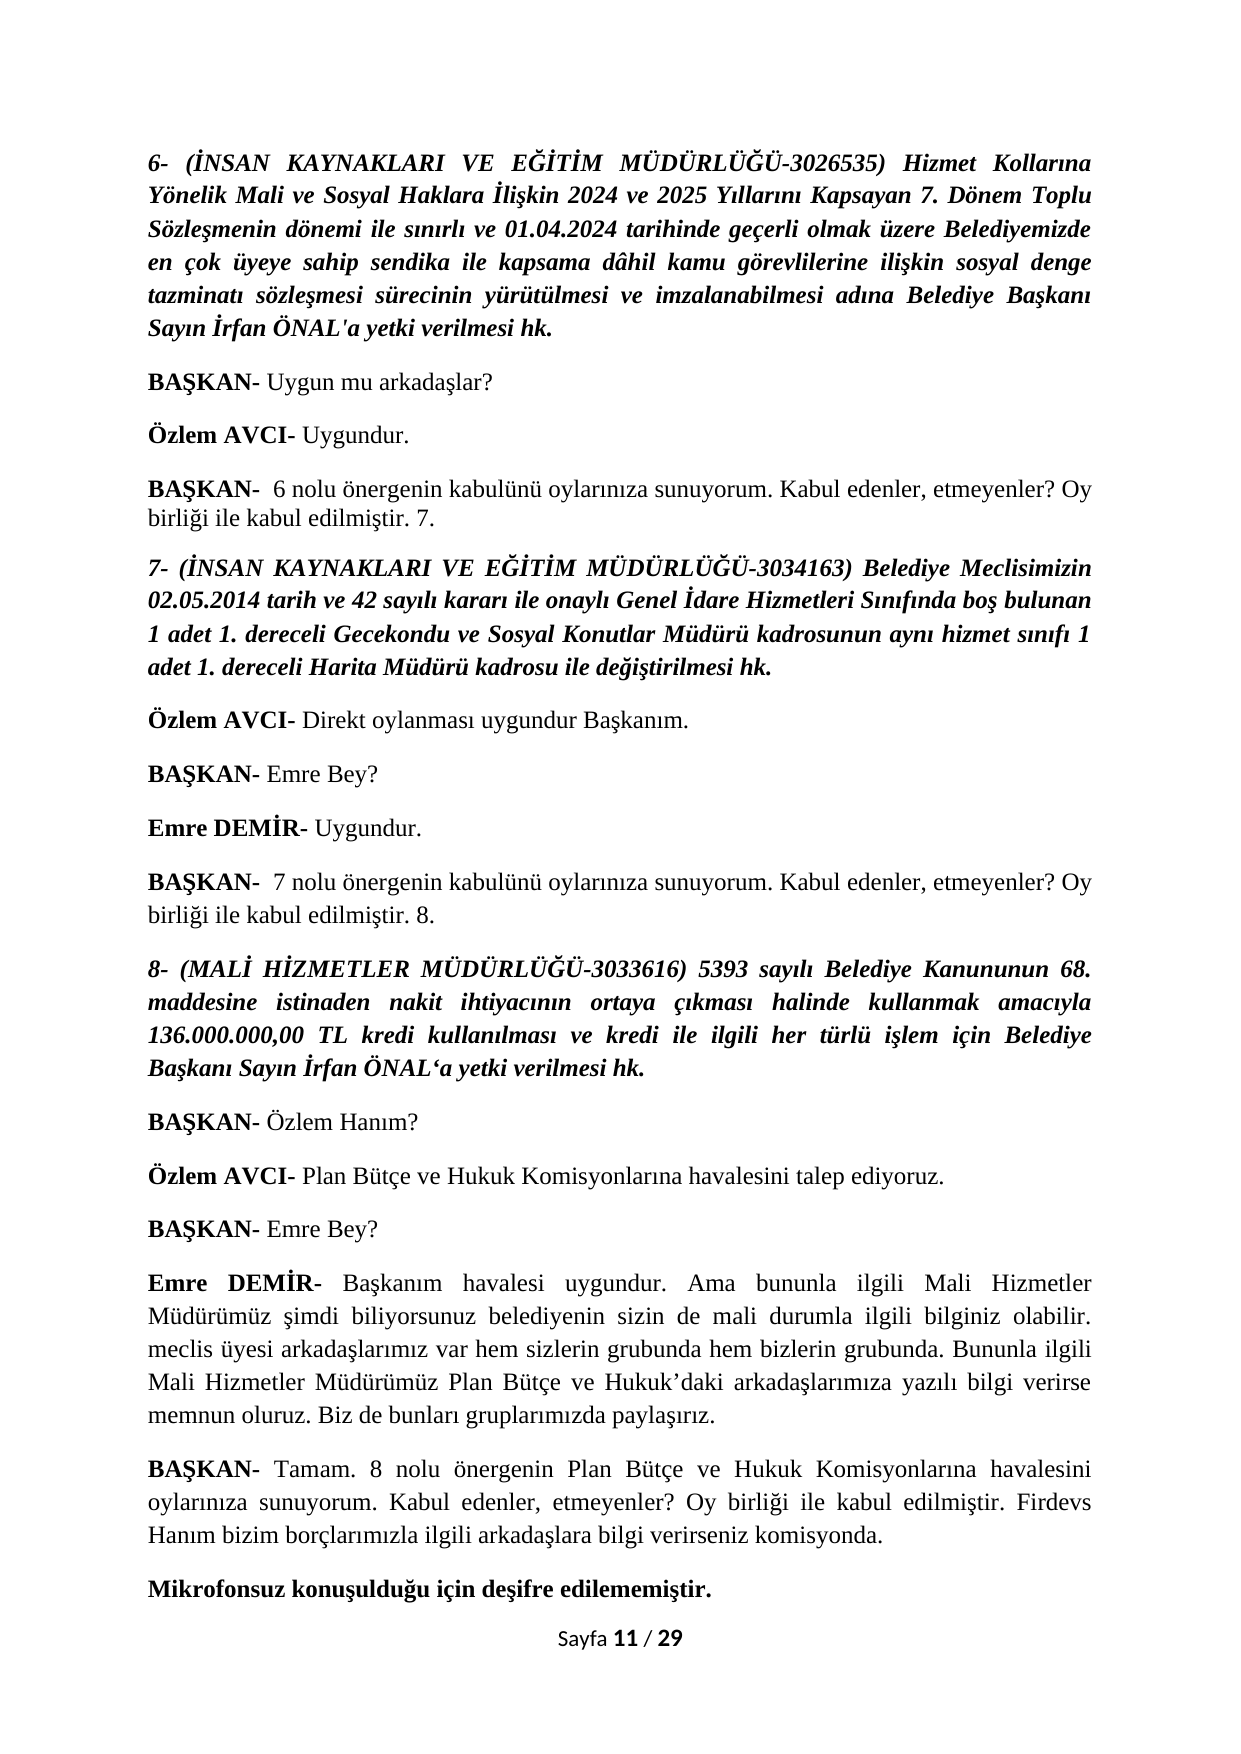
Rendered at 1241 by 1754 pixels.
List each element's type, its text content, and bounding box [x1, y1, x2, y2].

text 7- (İNSAN KAYNAKLARI VE EĞİTİM MÜDÜRLÜĞÜ-3034163) Belediye Meclisimizin 02.05.2014 tarih ve 42 sayılı kararı ile onaylı Genel İdare Hizmetleri Sınıfında boş bulunan 1 adet 1. dereceli Gecekondu ve Sosyal Konutlar Müdürü kadrosunun aynı hizmet sınıfı 1 adet 1. dereceli Harita Müdürü kadrosu ile değiştirilmesi hk. [148, 553, 1093, 680]
text Özlem AVCI- Plan Bütçe ve Hukuk Komisyonlarına havalesini talep ediyoruz. [148, 1161, 1093, 1189]
text BAŞKAN- Özlem Hanım? [148, 1107, 1093, 1136]
text BAŞKAN- Emre Bey? [148, 1214, 1093, 1243]
text BAŞKAN- Tamam. 8 nolu önergenin Plan Bütçe ve Hukuk Komisyonlarına havalesini oylarınıza sunuyorum. Kabul edenler, etmeyenler? Oy birliği ile kabul edilmiştir. Firdevs Hanım bizim borçlarımızla ilgili arkadaşlara bilgi verirseniz komisyonda. [148, 1454, 1093, 1549]
text Özlem AVCI- Uygundur. [148, 420, 1093, 449]
text 6- (İNSAN KAYNAKLARI VE EĞİTİM MÜDÜRLÜĞÜ-3026535) Hizmet Kollarına Yönelik Mali ve Sosyal Haklara İlişkin 2024 ve 2025 Yıllarını Kapsayan 7. Dönem Toplu Sözleşmenin dönemi ile sınırlı ve 01.04.2024 tarihinde geçerli olmak üzere Belediyemizde en çok üyeye sahip sendika ile kapsama dâhil kamu görevlilerine ilişkin sosyal denge tazminatı sözleşmesi sürecinin yürütülmesi ve imzalanabilmesi adına Belediye Başkanı Sayın İrfan ÖNAL'a yetki verilmesi hk. [148, 148, 1093, 341]
text Emre DEMİR- Uygundur. [148, 813, 1093, 842]
text BAŞKAN- Emre Bey? [148, 759, 1093, 788]
text BAŞKAN- 6 nolu önergenin kabulünü oylarınıza sunuyorum. Kabul edenler, etmeyenler? Oy birliği ile kabul edilmiştir. 7. [148, 474, 1093, 532]
text 8- (MALİ HİZMETLER MÜDÜRLÜĞÜ-3033616) 5393 sayılı Belediye Kanununun 68. maddesine istinaden nakit ihtiyacının ortaya çıkması halinde kullanmak amacıyla 136.000.000,00 TL kredi kullanılması ve kredi ile ilgili her türlü işlem için Belediye Başkanı Sayın İrfan ÖNAL‘a yetki verilmesi hk. [148, 954, 1093, 1082]
text BAŞKAN- 7 nolu önergenin kabulünü oylarınıza sunuyorum. Kabul edenler, etmeyenler? Oy birliği ile kabul edilmiştir. 8. [148, 867, 1093, 929]
text Mikrofonsuz konuşulduğu için deşifre edilememiştir. [148, 1574, 1093, 1603]
text Emre DEMİR- Başkanım havalesi uygundur. Ama bununla ilgili Mali Hizmetler Müdürümüz şimdi biliyorsunuz belediyenin sizin de mali durumla ilgili bilginiz olabilir. meclis üyesi arkadaşlarımız var hem sizlerin grubunda hem bizlerin grubunda. Bununla ilgili Mali Hizmetler Müdürümüz Plan Bütçe ve Hukuk’daki arkadaşlarımıza yazılı bilgi verirse memnun oluruz. Biz de bunları gruplarımızda paylaşırız. [148, 1268, 1093, 1429]
text Özlem AVCI- Direkt oylanması uygundur Başkanım. [148, 706, 1093, 734]
text BAŞKAN- Uygun mu arkadaşlar? [148, 367, 1093, 395]
